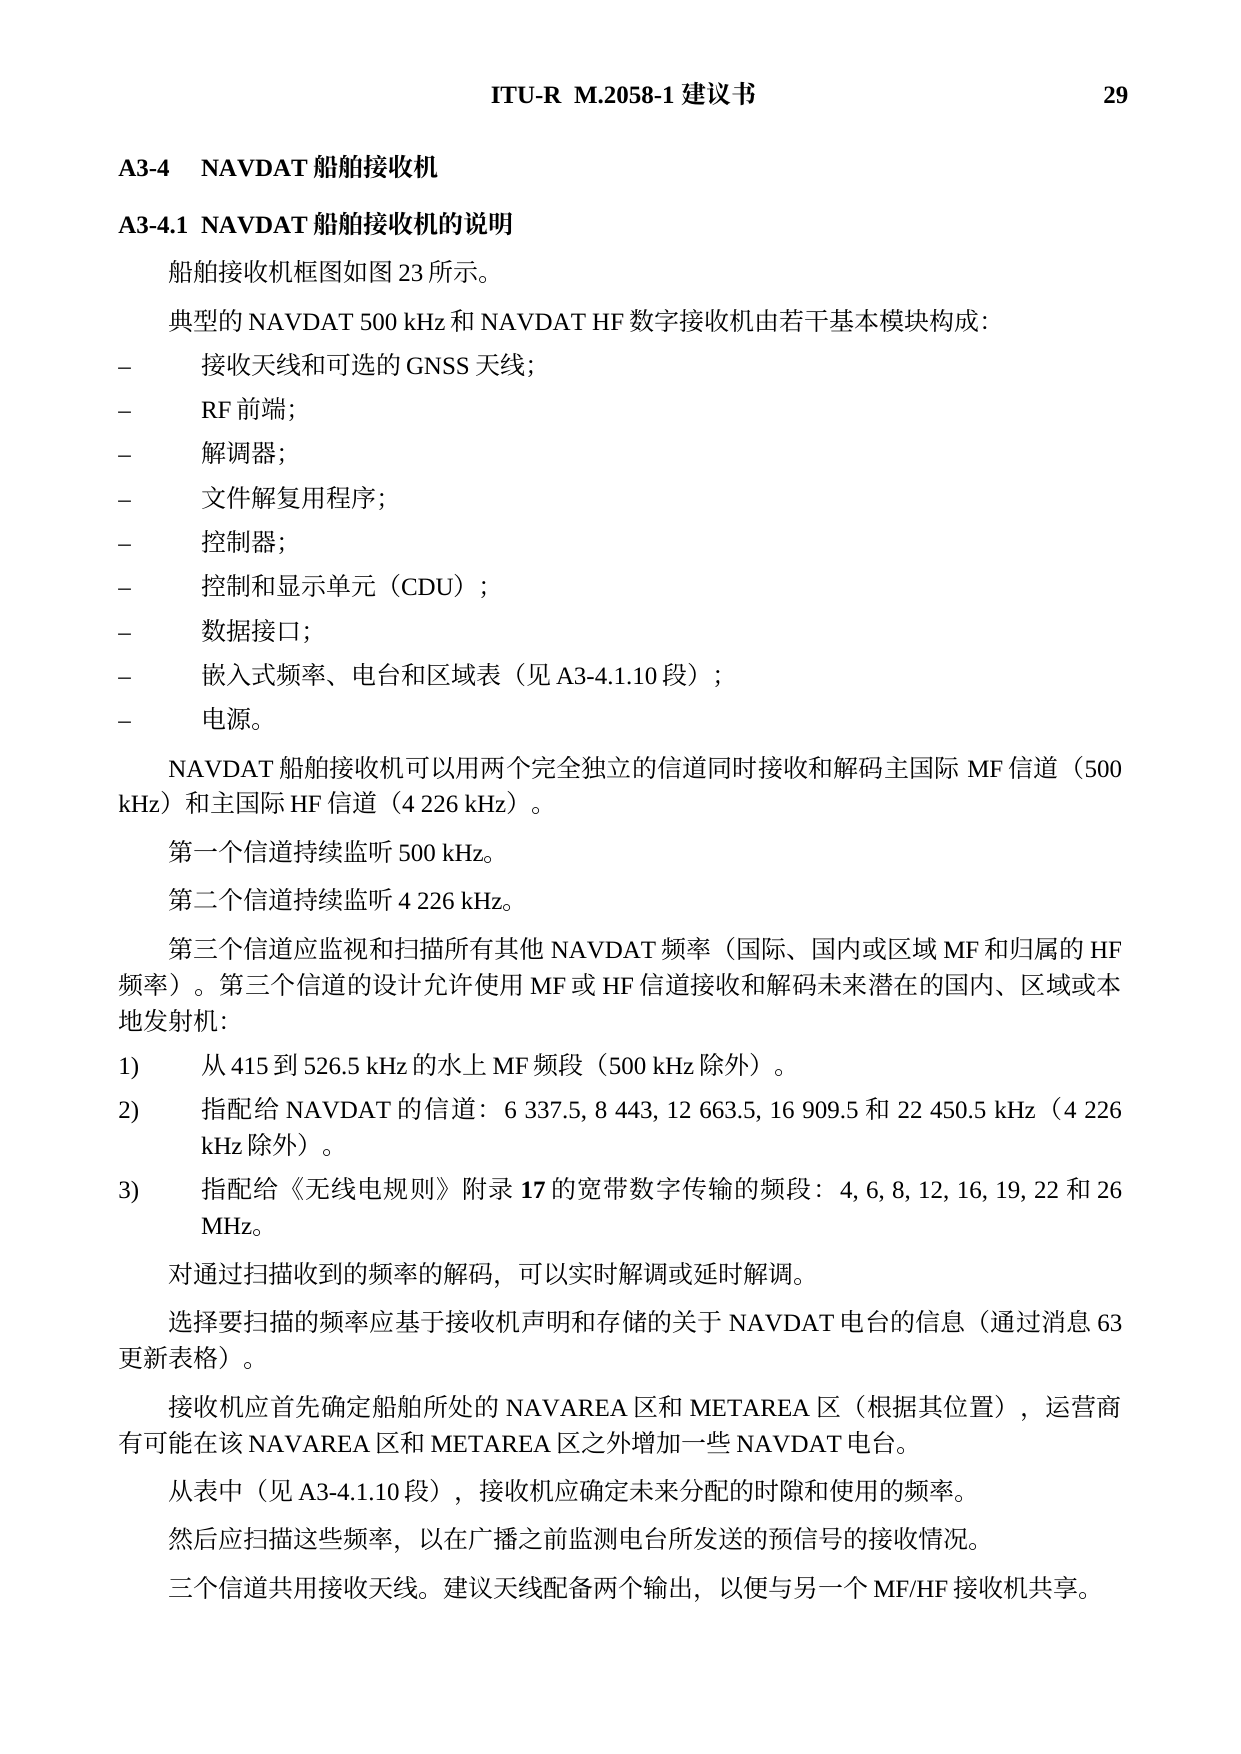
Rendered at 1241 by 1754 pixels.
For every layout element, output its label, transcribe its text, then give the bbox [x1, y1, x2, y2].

text 1) 从415到526.5 kHz的水上MF频段（500 kHz除外）。 [118, 1046, 1122, 1082]
text 三个信道共用接收天线。建议天线配备两个输出，以便与另一个MF/HF接收机共享。 [118, 1568, 1122, 1604]
text 对通过扫描收到的频率的解码，可以实时解调或延时解调。 [118, 1254, 1122, 1290]
text 3) 指配给《无线电规则》附录17的宽带数字传输的频段：4, 6, 8, 12, 16, 19, 22和26 MHz。 [118, 1170, 1122, 1242]
text – RF前端； [118, 390, 1122, 426]
text 选择要扫描的频率应基于接收机声明和存储的关于NAVDAT电台的信息（通过消息63更新表格）。 [118, 1303, 1122, 1375]
text 第三个信道应监视和扫描所有其他NAVDAT频率（国际、国内或区域MF和归属的HF频率）。第三个信道的设计允许使用MF或HF信道接收和解码未来潜在的国内、区域或本地发射机： [118, 929, 1122, 1037]
text – 数据接口； [118, 611, 1122, 647]
text – 接收天线和可选的GNSS天线； [118, 346, 1122, 382]
text 第一个信道持续监听500 kHz。 [118, 833, 1122, 868]
subtitle A3-4.1 NAVDAT船舶接收机的说明 [118, 204, 1122, 240]
text 然后应扫描这些频率，以在广播之前监测电台所发送的预信号的接收情况。 [118, 1520, 1122, 1556]
subtitle A3-4 NAVDAT船舶接收机 [118, 148, 1122, 184]
text 第二个信道持续监听4 226 kHz。 [118, 881, 1122, 917]
text 从表中（见A3-4.1.10段），接收机应确定未来分配的时隙和使用的频率。 [118, 1472, 1122, 1508]
text – 文件解复用程序； [118, 478, 1122, 514]
text 接收机应首先确定船舶所处的NAVAREA区和METAREA区（根据其位置），运营商有可能在该NAVAREA区和METAREA区之外增加一些NAVDAT电台。 [118, 1387, 1122, 1459]
text NAVDAT船舶接收机可以用两个完全独立的信道同时接收和解码主国际MF信道（500 kHz）和主国际HF信道（4 226 kHz）。 [118, 748, 1122, 820]
text – 解调器； [118, 434, 1122, 470]
text – 电源。 [118, 700, 1122, 736]
text – 嵌入式频率、电台和区域表（见A3-4.1.10段）； [118, 656, 1122, 691]
text – 控制和显示单元（CDU）； [118, 567, 1122, 603]
text 船舶接收机框图如图23所示。 [118, 253, 1122, 289]
text – 控制器； [118, 523, 1122, 559]
text 典型的NAVDAT 500 kHz和NAVDAT HF数字接收机由若干基本模块构成： [118, 301, 1122, 337]
text 2) 指配给NAVDAT的信道：6 337.5, 8 443, 12 663.5, 16 909.5和22 450.5 kHz（4 226 kHz除外）。 [118, 1090, 1122, 1162]
